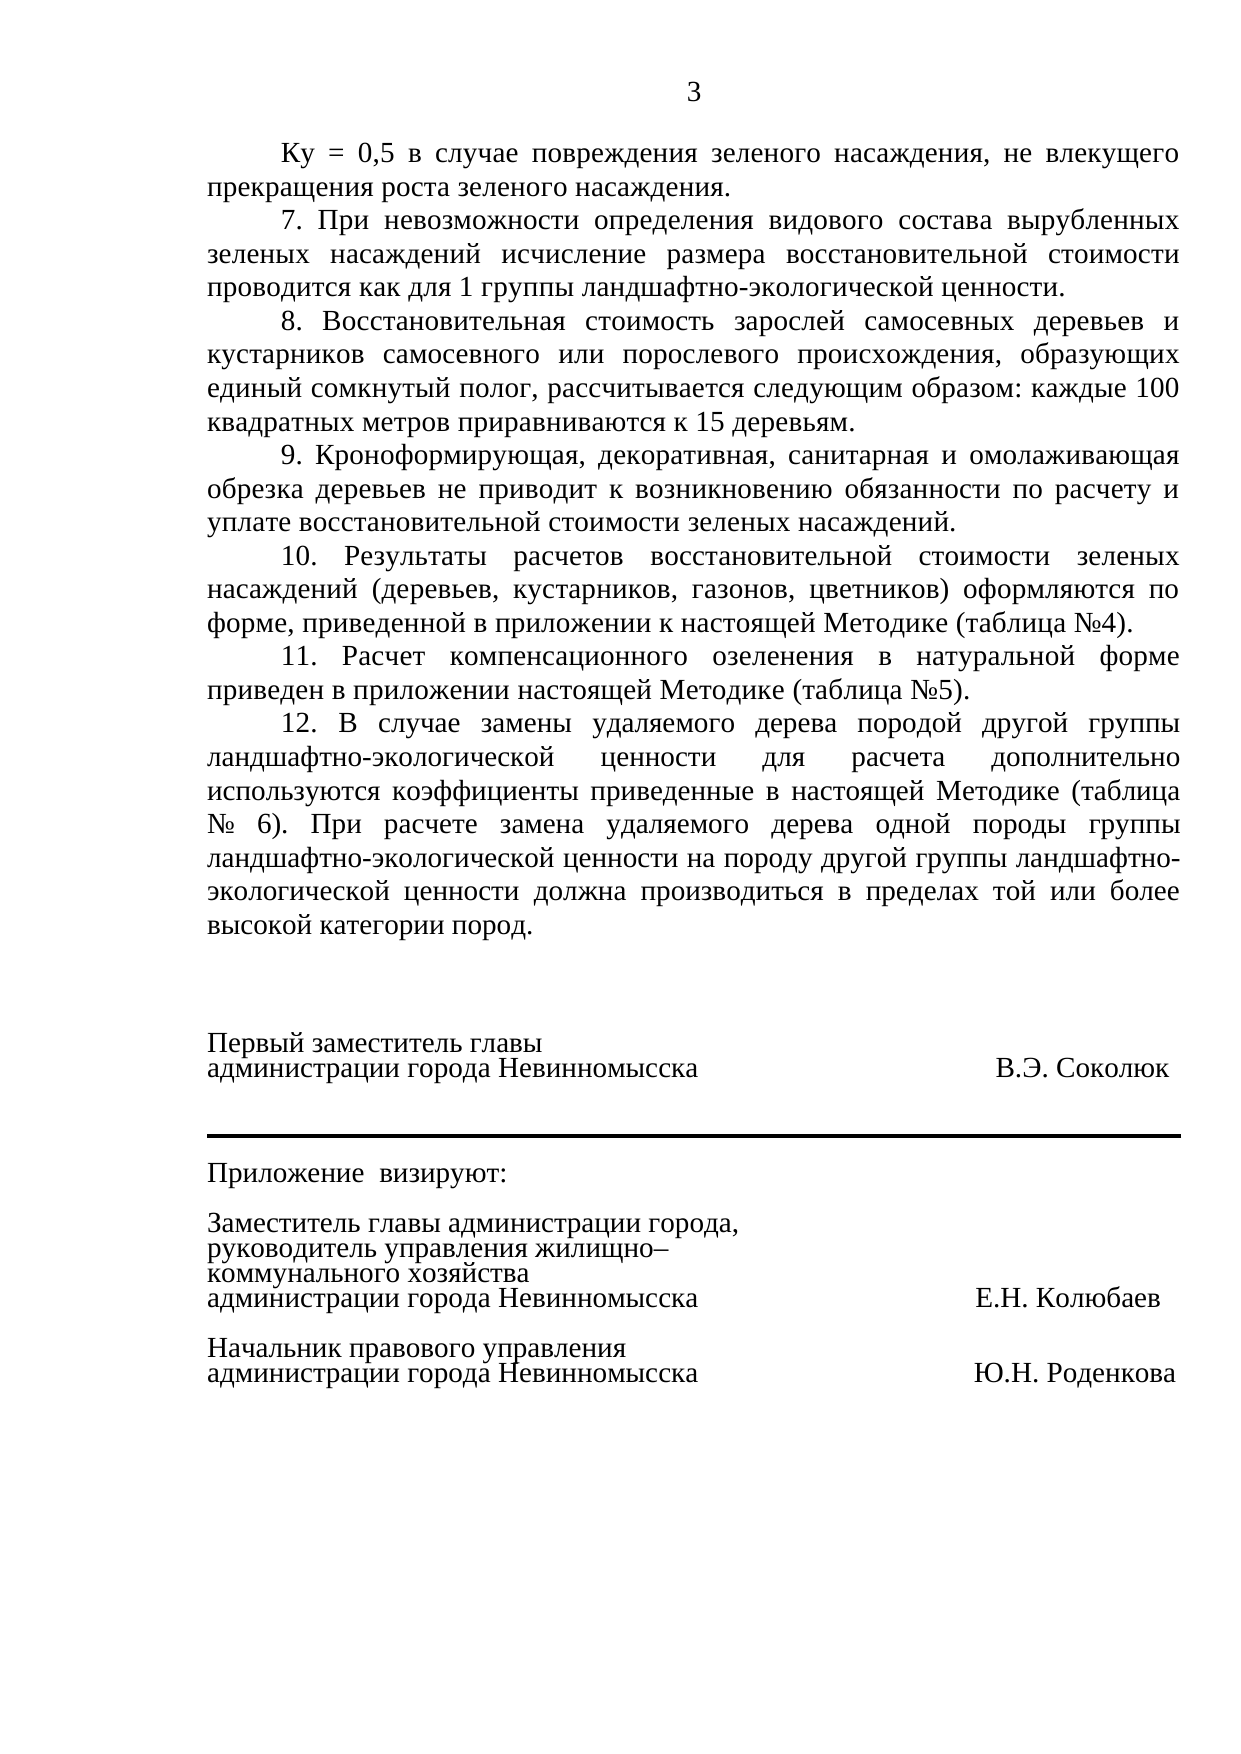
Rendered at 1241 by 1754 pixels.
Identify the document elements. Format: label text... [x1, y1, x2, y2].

text администрации города Невинномысска В.Э. Соколюк [207, 1057, 1181, 1082]
text 8. Восстановительная стоимость зарослей самосевных деревьев и кустарников самосевного или порослевого происхождения, образующих единый сомкнутый полог, рассчитывается следующим образом: каждые 100 квадратных метров приравниваются к 15 деревьям. [207, 303, 1181, 437]
text руководитель управления жилищно– [207, 1238, 1181, 1263]
text 11. Расчет компенсационного озеленения в натуральной форме приведен в приложении настоящей Методике (таблица №5). [207, 638, 1181, 706]
text Приложение визируют: [207, 1163, 1181, 1188]
text 12. В случае замены удаляемого дерева породой другой группы ландшафтно-экологической ценности для расчета дополнительно используются коэффициенты приведенные в настоящей Методике (таблица № 6). При расчете замена удаляемого дерева одной породы группы ландшафтно-экологической ценности на породу другой группы ландшафтно-экологической ценности должна производиться в пределах той или более высокой категории пород. [207, 706, 1181, 940]
text Ку = 0,5 в случае повреждения зеленого насаждения, не влекущего прекращения роста зеленого насаждения. [207, 135, 1181, 202]
text 7. При невозможности определения видового состава вырубленных зеленых насаждений исчисление размера восстановительной стоимости проводится как для 1 группы ландшафтно-экологической ценности. [207, 202, 1181, 303]
text коммунального хозяйства [207, 1263, 1181, 1288]
text 9. Кроноформирующая, декоративная, санитарная и омолаживающая обрезка деревьев не приводит к возникновению обязанности по расчету и уплате восстановительной стоимости зеленых насаждений. [207, 437, 1181, 538]
text Первый заместитель главы [207, 1032, 1181, 1057]
text администрации города Невинномысска Ю.Н. Роденкова [207, 1363, 1181, 1388]
text 10. Результаты расчетов восстановительной стоимости зеленых насаждений (деревьев, кустарников, газонов, цветников) оформляются по форме, приведенной в приложении к настоящей Методике (таблица №4). [207, 538, 1181, 638]
text Начальник правового управления [207, 1338, 1187, 1363]
text Заместитель главы администрации города, [207, 1213, 1187, 1238]
text администрации города Невинномысска Е.Н. Колюбаев [207, 1288, 1187, 1313]
